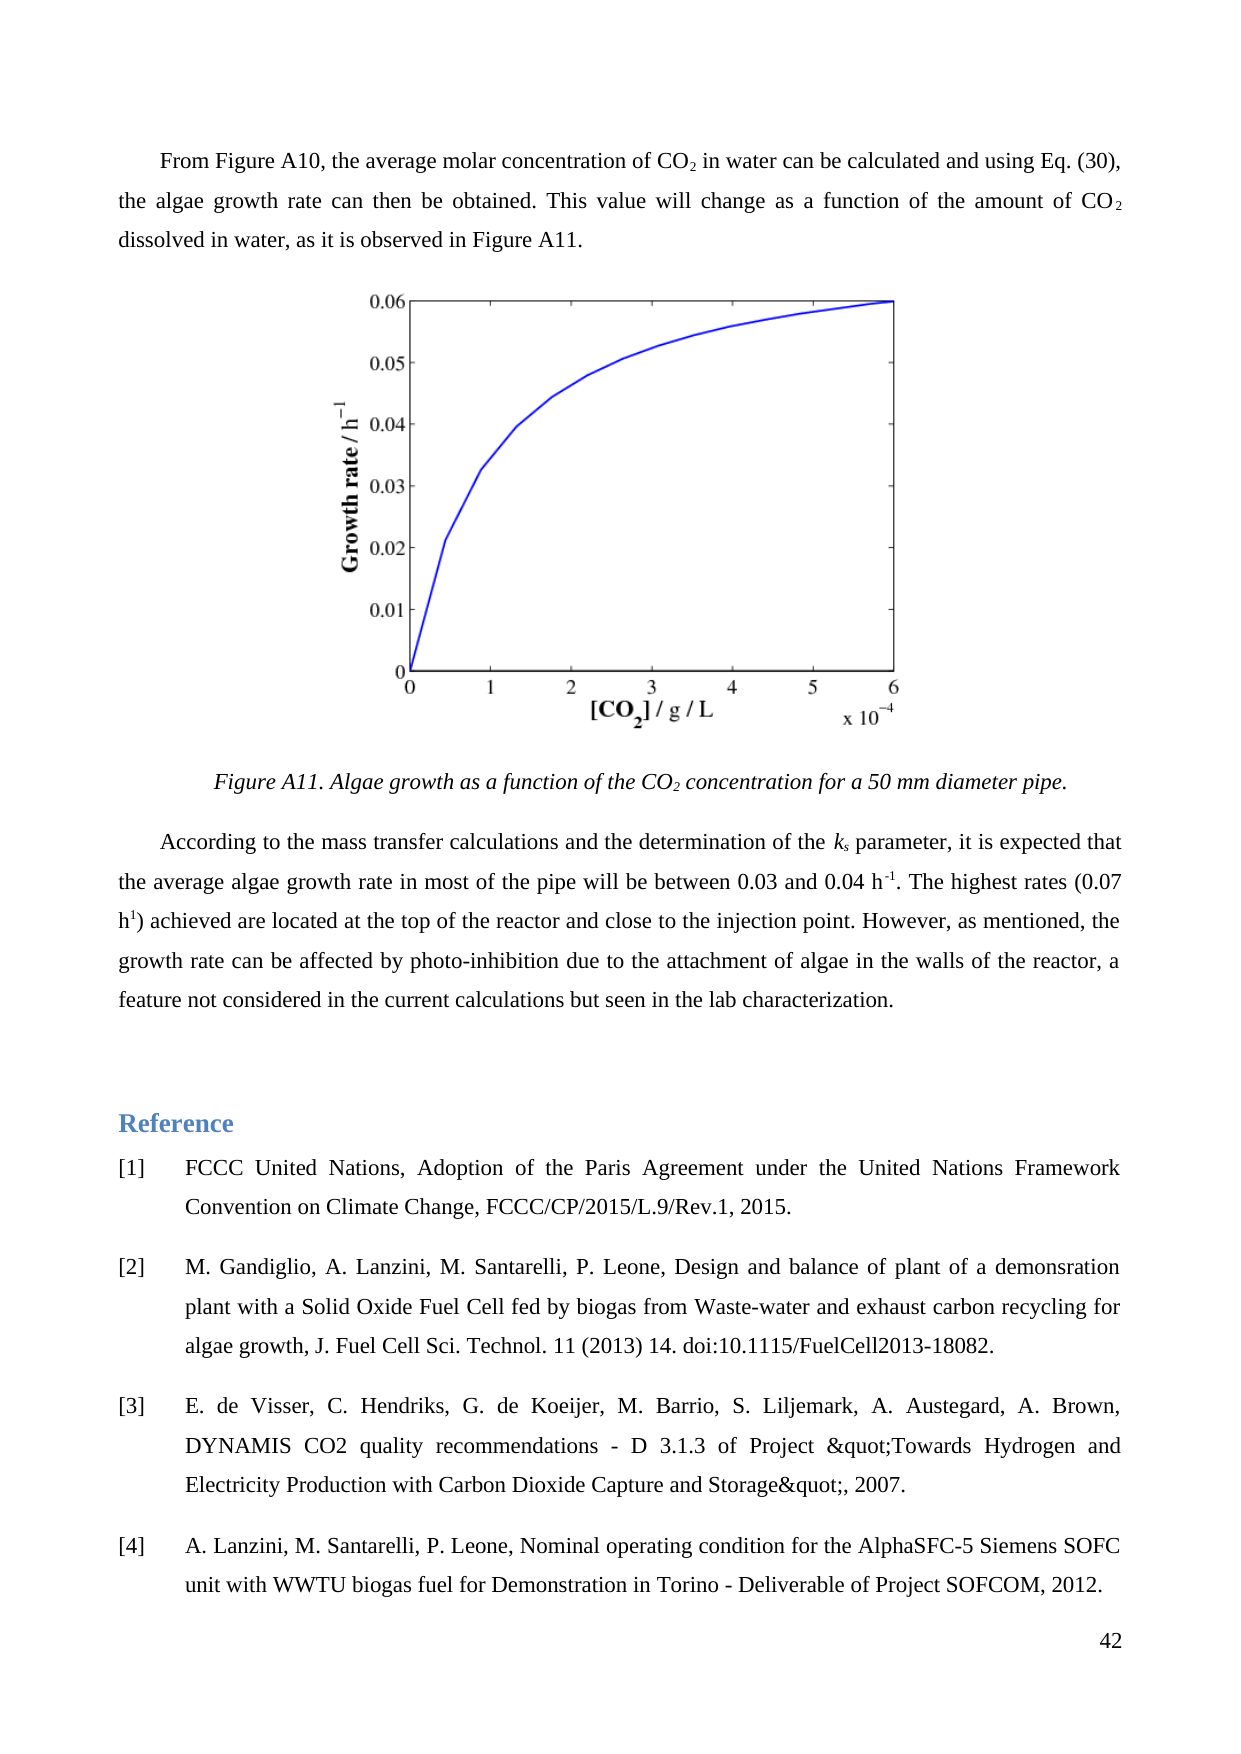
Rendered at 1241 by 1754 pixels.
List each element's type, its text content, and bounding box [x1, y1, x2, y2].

text From Figure A10, the average molar concentration of CO2 in water can be calculated and using Eq. (30), the algae growth rate can then be obtained. This value will change as a function of the amount of CO2 dissolved in water, as it is observed in Figure A11. [118, 148, 1122, 253]
text [1] FCCC United Nations, Adoption of the Paris Agreement under the United Nations Framework Convention on Climate Change, FCCC/CP/2015/L.9/Rev.1, 2015. [118, 1153, 1122, 1219]
text [2] M. Gandiglio, A. Lanzini, M. Santarelli, P. Leone, Design and balance of plant of a demonsration plant with a Solid Oxide Fuel Cell fed by biogas from Waste-water and exhaust carbon recycling for algae growth, J. Fuel Cell Sci. Technol. 11 (2013) 14. doi:10.1115/FuelCell2013-18082. [118, 1253, 1122, 1359]
text [4] A. Lanzini, M. Santarelli, P. Leone, Nominal operating condition for the AlphaSFC-5 Siemens SOFC unit with WWTU biogas fuel for Demonstration in Torino - Deliverable of Project SOFCOM, 2012. [118, 1532, 1122, 1598]
text Figure A11. Algae growth as a function of the CO2 concentration for a 50 mm diameter pipe. [118, 768, 1122, 794]
text [3] E. de Visser, C. Hendriks, G. de Koeijer, M. Barrio, S. Liljemark, A. Austegard, A. Brown, DYNAMIS CO2 quality recommendations - D 3.1.3 of Project &quot;Towards Hydrogen and Electricity Production with Carbon Dioxide Capture and Storage&quot;, 2007. [118, 1393, 1122, 1498]
text According to the mass transfer calculations and the determination of the ks parameter, it is expected that the average algae growth rate in most of the pipe will be between 0.03 and 0.04 h-1. The highest rates (0.07 h1) achieved are located at the top of the reactor and close to the injection point. However, as mentioned, the growth rate can be affected by photo-inhibition due to the attachment of algae in the walls of the reactor, a feature not considered in the current calculations but seen in the lab characterization. [118, 828, 1122, 1013]
subtitle Reference [118, 1107, 1122, 1138]
picture [329, 286, 953, 734]
